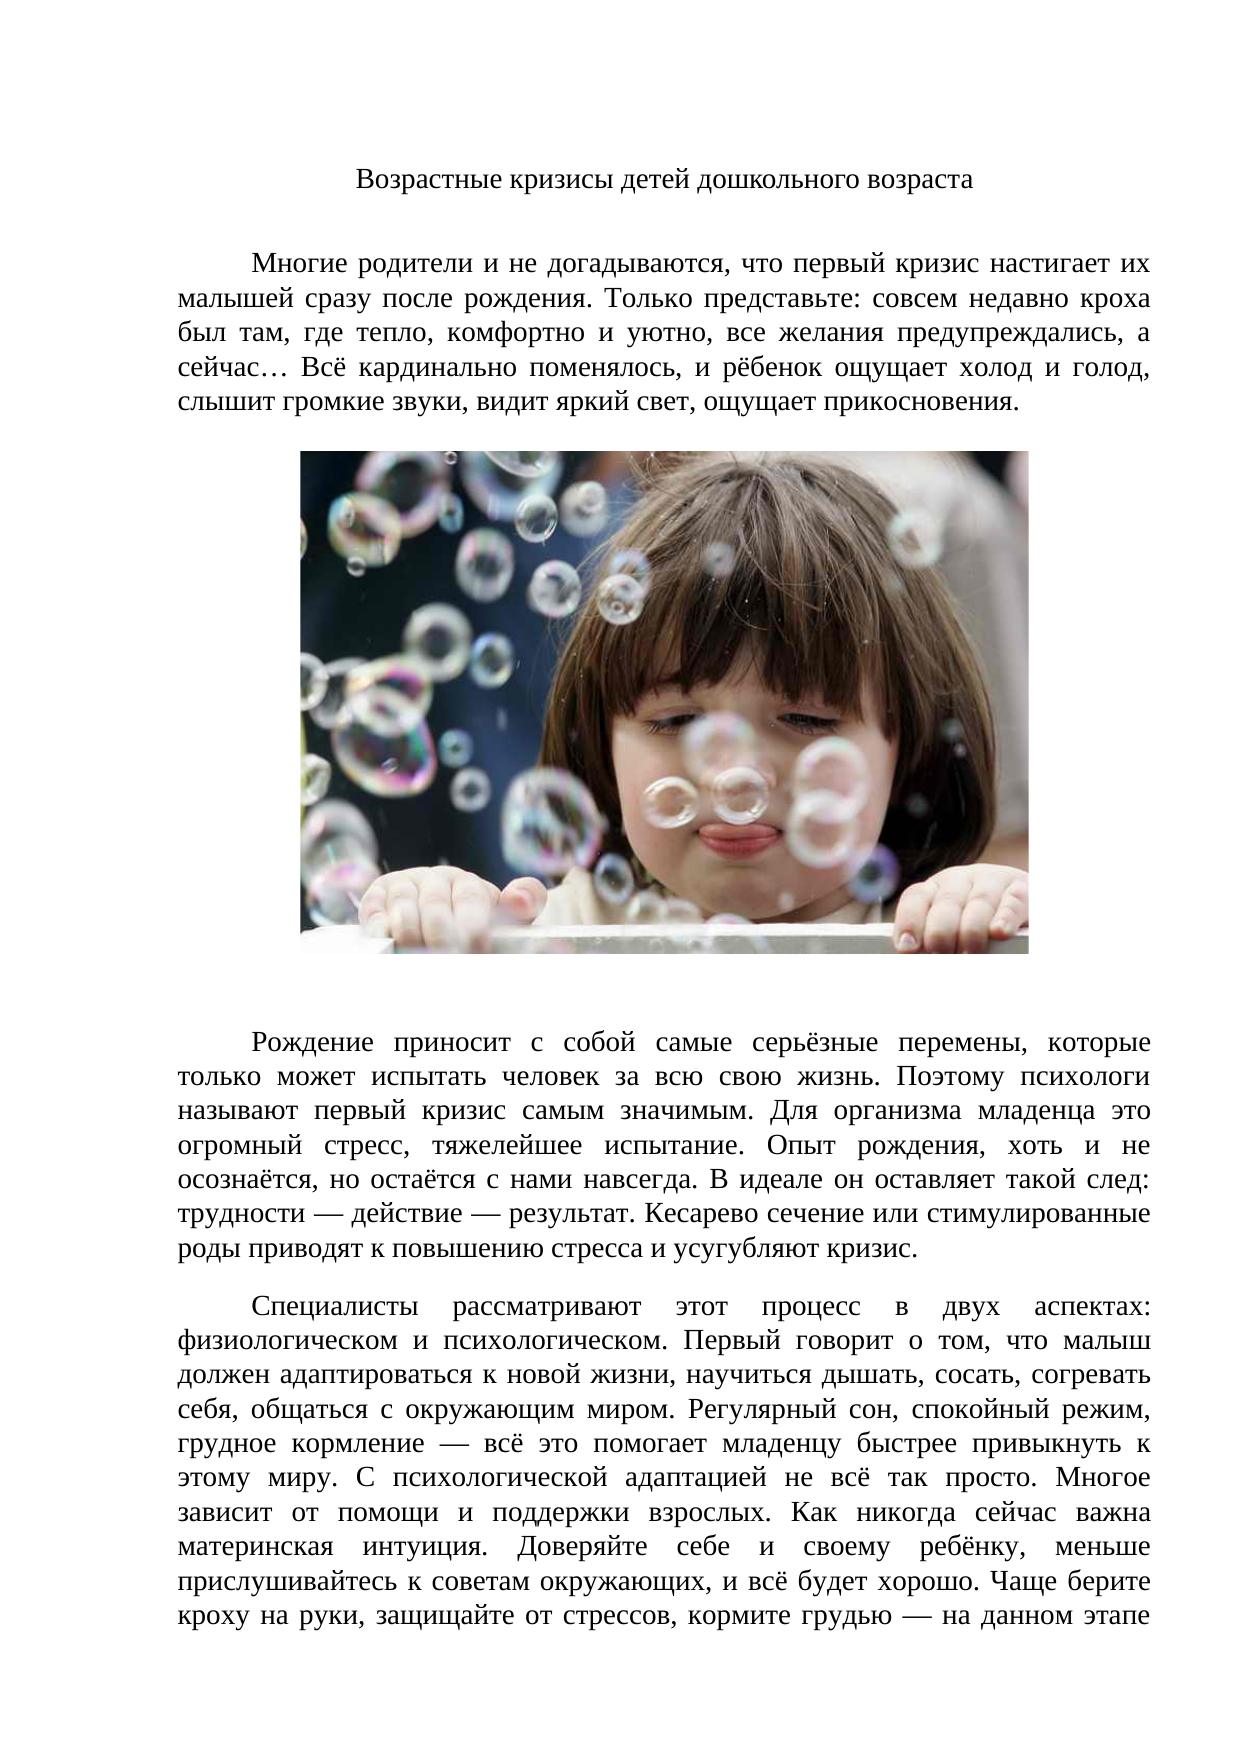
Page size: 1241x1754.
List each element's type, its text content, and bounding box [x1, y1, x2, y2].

text Возрастные кризисы детей дошкольного возраста [177, 134, 1152, 195]
text Многие родители и не догадываются, что первый кризис настигает их малышей сразу после рождения. Только представьте: совсем недавно кроха был там, где тепло, комфортно и уютно, все желания предупреждались, а сейчас… Всё кардинально поменялось, и рёбенок ощущает холод и голод, слышит громкие звуки, видит яркий свет, ощущает прикосновения. [177, 245, 1152, 417]
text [177, 1287, 1152, 1631]
text Рождение приносит с собой самые серьёзные перемены, которые только может испытать человек за всю свою жизнь. Поэтому психологи называют первый кризис самым значимым. Для организма младенца это огромный стресс, тяжелейшее испытание. Опыт рождения, хоть и не осознаётся, но остаётся с нами навсегда. В идеале он оставляет такой след: трудности — действие — результат. Кесарево сечение или стимулированные роды приводят к повышению стресса и усугубляют кризис. [177, 1023, 1152, 1263]
picture [300, 451, 1029, 954]
